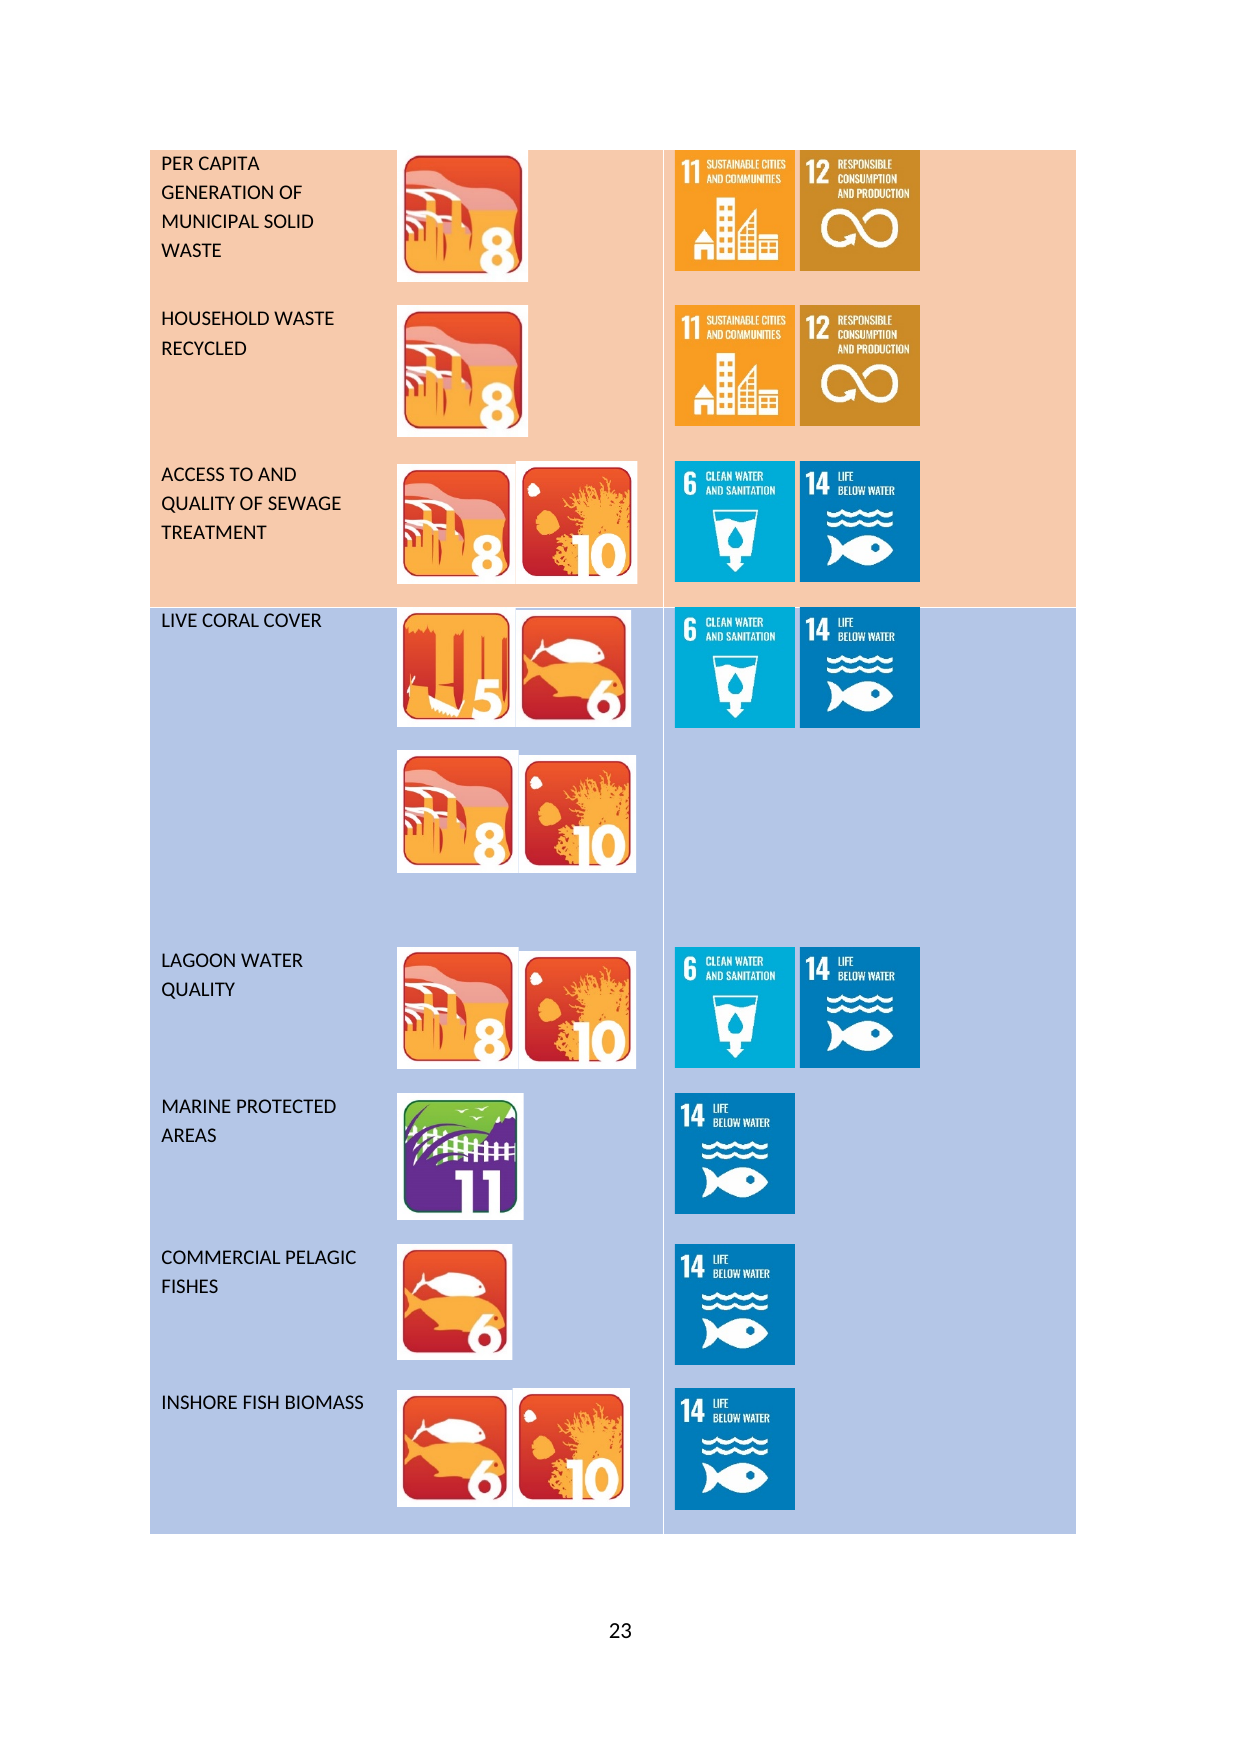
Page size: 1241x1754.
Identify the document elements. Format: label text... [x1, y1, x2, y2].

picture [869, 486, 894, 495]
picture [727, 632, 775, 641]
picture [706, 971, 723, 980]
picture [839, 957, 852, 966]
table_cell [386, 461, 663, 607]
picture [713, 656, 758, 717]
table_cell [386, 1093, 663, 1244]
picture [674, 150, 795, 271]
picture [799, 305, 920, 426]
picture [706, 486, 724, 495]
picture [683, 471, 696, 495]
table_cell COMMERCIAL PELAGIC FISHES [150, 1244, 386, 1389]
picture [713, 995, 758, 1057]
picture [714, 1255, 727, 1264]
picture [397, 607, 632, 727]
picture [397, 305, 529, 437]
table_cell [386, 1389, 663, 1534]
picture [397, 750, 637, 873]
picture [714, 1413, 740, 1422]
picture [714, 1399, 727, 1408]
picture [839, 632, 865, 641]
picture [839, 486, 865, 495]
picture [703, 1318, 768, 1349]
picture [727, 971, 775, 980]
table_cell [386, 150, 663, 306]
picture [827, 995, 893, 1004]
picture [827, 519, 893, 527]
picture [681, 1399, 704, 1424]
table_cell [386, 608, 663, 947]
picture [702, 1140, 768, 1151]
picture [703, 1167, 768, 1198]
table_cell ACCESS TO AND QUALITY OF SEWAGE TREATMENT [150, 461, 386, 607]
picture [806, 618, 829, 640]
table_cell LIVE CORAL COVER [150, 608, 386, 947]
picture [706, 471, 732, 481]
picture [706, 956, 732, 966]
picture [674, 305, 795, 426]
picture [828, 1021, 893, 1052]
picture [735, 470, 763, 481]
table_cell [386, 1244, 663, 1389]
table_cell [664, 1244, 1076, 1389]
picture [839, 472, 852, 481]
picture [869, 632, 894, 641]
picture [681, 1104, 704, 1126]
picture [702, 1291, 768, 1302]
table_cell [386, 947, 663, 1093]
picture [397, 461, 638, 584]
picture [828, 681, 893, 712]
picture [799, 150, 920, 271]
picture [702, 1437, 768, 1446]
picture [397, 1093, 524, 1220]
table_cell INSHORE FISH BIOMASS [150, 1389, 386, 1534]
table_cell MARINE PROTECTED AREAS [150, 1093, 386, 1244]
picture [683, 617, 696, 641]
picture [827, 508, 893, 519]
table_cell [664, 1093, 1076, 1244]
picture [714, 1104, 727, 1113]
picture [397, 1244, 513, 1360]
picture [702, 1151, 768, 1159]
table_cell [664, 150, 1076, 306]
picture [839, 618, 852, 627]
picture [827, 665, 893, 673]
picture [727, 486, 775, 495]
picture [703, 1463, 768, 1494]
picture [683, 956, 696, 980]
picture [827, 1004, 893, 1013]
picture [681, 1255, 704, 1277]
picture [735, 955, 763, 966]
table_cell [664, 1389, 1076, 1534]
picture [735, 616, 763, 627]
picture [743, 1413, 769, 1422]
picture [397, 150, 529, 282]
picture [714, 1118, 740, 1127]
table_cell [664, 608, 1076, 947]
picture [714, 1269, 740, 1278]
table_cell [664, 306, 1076, 461]
picture [706, 632, 724, 641]
picture [839, 971, 865, 980]
picture [806, 957, 829, 982]
picture [828, 535, 893, 566]
table_cell [386, 306, 663, 461]
picture [397, 1388, 630, 1507]
picture [744, 1269, 769, 1278]
picture [702, 1302, 768, 1310]
table_cell HOUSEHOLD WASTE RECYCLED [150, 306, 386, 461]
picture [702, 1446, 768, 1455]
table_cell PER CAPITA GENERATION OF MUNICIPAL SOLID WASTE [150, 150, 386, 306]
picture [397, 947, 637, 1069]
picture [806, 472, 829, 494]
picture [713, 510, 758, 571]
picture [706, 617, 732, 627]
picture [744, 1118, 769, 1127]
picture [827, 654, 893, 665]
table_cell [664, 947, 1076, 1093]
picture [868, 971, 894, 980]
table_cell [664, 461, 1076, 607]
table_cell LAGOON WATER QUALITY [150, 947, 386, 1093]
